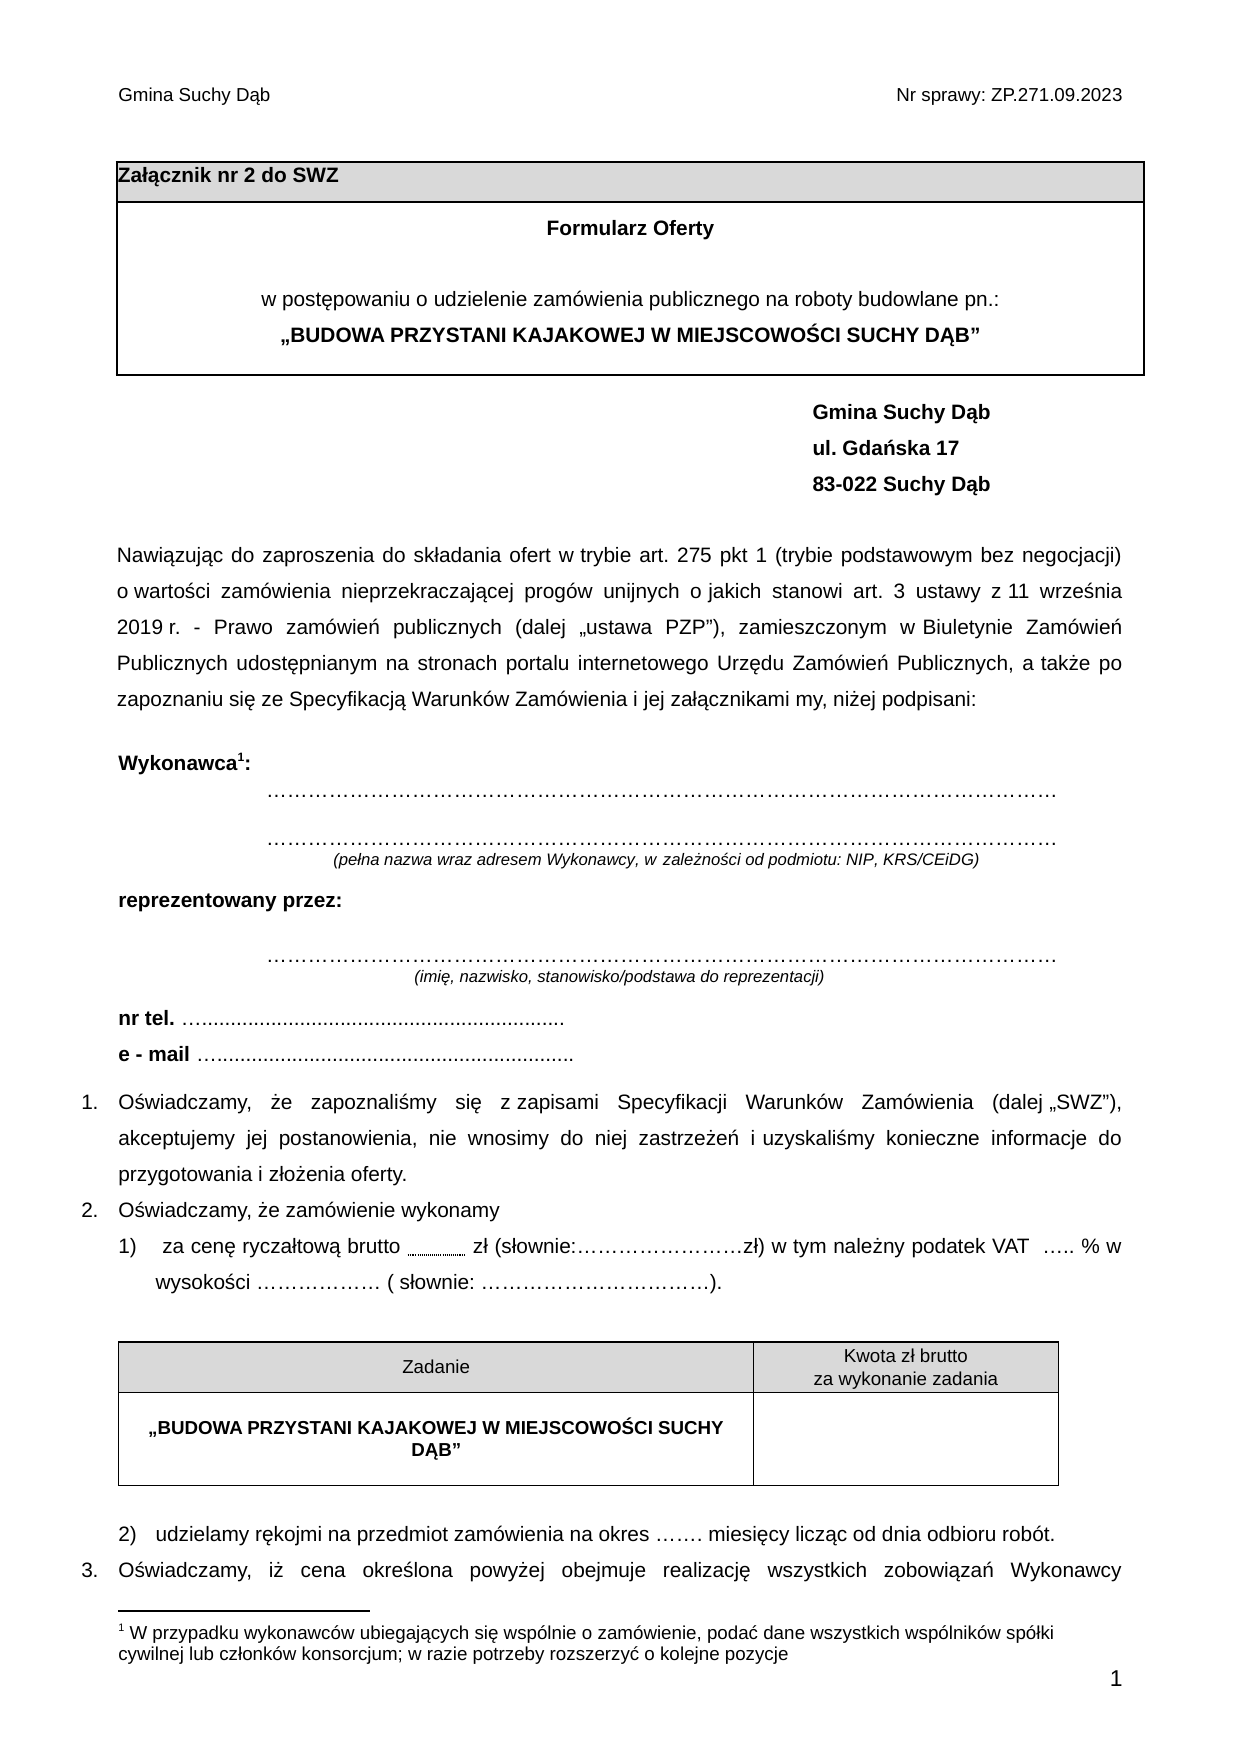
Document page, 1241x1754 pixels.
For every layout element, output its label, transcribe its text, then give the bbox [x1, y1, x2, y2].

table_header Kwota zł brutto za wykonanie zadania [754, 1343, 1058, 1392]
table_header Załącznik nr 2 do SWZ [118, 163, 1143, 201]
text 83-022 Suchy Dąb [812, 471, 1122, 495]
text reprezentowany przez: [118, 888, 1122, 912]
list Oświadczamy, że zamówienie wykonamy [81, 1198, 1122, 1222]
text Gmina Suchy Dąb [812, 399, 1122, 423]
table_header Zadanie [119, 1343, 753, 1392]
list udzielamy rękojmi na przedmiot zamówienia na okres ……. miesięcy licząc od dnia odbioru robót. [118, 1522, 1122, 1546]
table_cell „BUDOWA PRZYSTANI KAJAKOWEJ W MIEJSCOWOŚCI SUCHY DĄB” [119, 1393, 753, 1484]
text (pełna nazwa wraz adresem Wykonawcy, w zależności od podmiotu: NIP, KRS/CEiDG) [118, 850, 1122, 869]
text …………………………………………………………………………………………………… [192, 943, 1122, 967]
list za cenę ryczałtową brutto zł (słownie:……………………zł) w tym należny podatek VAT ….. % w wysokości ……………… ( słownie: ……………………………). [118, 1233, 1122, 1293]
text …………………………………………………………………………………………………… [266, 778, 1122, 802]
table_cell [754, 1393, 1058, 1484]
table_cell Formularz Oferty w postępowaniu o udzielenie zamówienia publicznego na roboty budowlane pn.: „BUDOWA PRZYSTANI KAJAKOWEJ W MIEJSCOWOŚCI SUCHY DĄB” [118, 203, 1143, 373]
text e - mail ….............................................................. [118, 1041, 1122, 1065]
text Wykonawca: [118, 750, 1122, 774]
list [81, 1557, 1122, 1581]
text (imię, nazwisko, stanowisko/podstawa do reprezentacji) [118, 967, 1122, 986]
list Oświadczamy, że zapoznaliśmy się z zapisami Specyfikacji Warunków Zamówienia (dalej „SWZ”), akceptujemy jej postanowienia, nie wnosimy do niej zastrzeżeń i uzyskaliśmy konieczne informacje do przygotowania i złożenia oferty. [81, 1090, 1122, 1186]
text Nawiązując do zaproszenia do składania ofert w trybie art. 275 pkt 1 (trybie podstawowym bez negocjacji) o wartości zamówienia nieprzekraczającej progów unijnych o jakich stanowi art. 3 ustawy z 11 września 2019 r. - Prawo zamówień publicznych (dalej „ustawa PZP”), zamieszczonym w Biuletynie Zamówień Publicznych udostępnianym na stronach portalu internetowego Urzędu Zamówień Publicznych, a także po zapoznaniu się ze Specyfikacją Warunków Zamówienia i jej załącznikami my, niżej podpisani: [117, 543, 1122, 711]
text ul. Gdańska 17 [812, 435, 1122, 459]
text nr tel. …............................................................... [118, 1005, 1122, 1029]
text …………………………………………………………………………………………………… [266, 826, 1122, 850]
